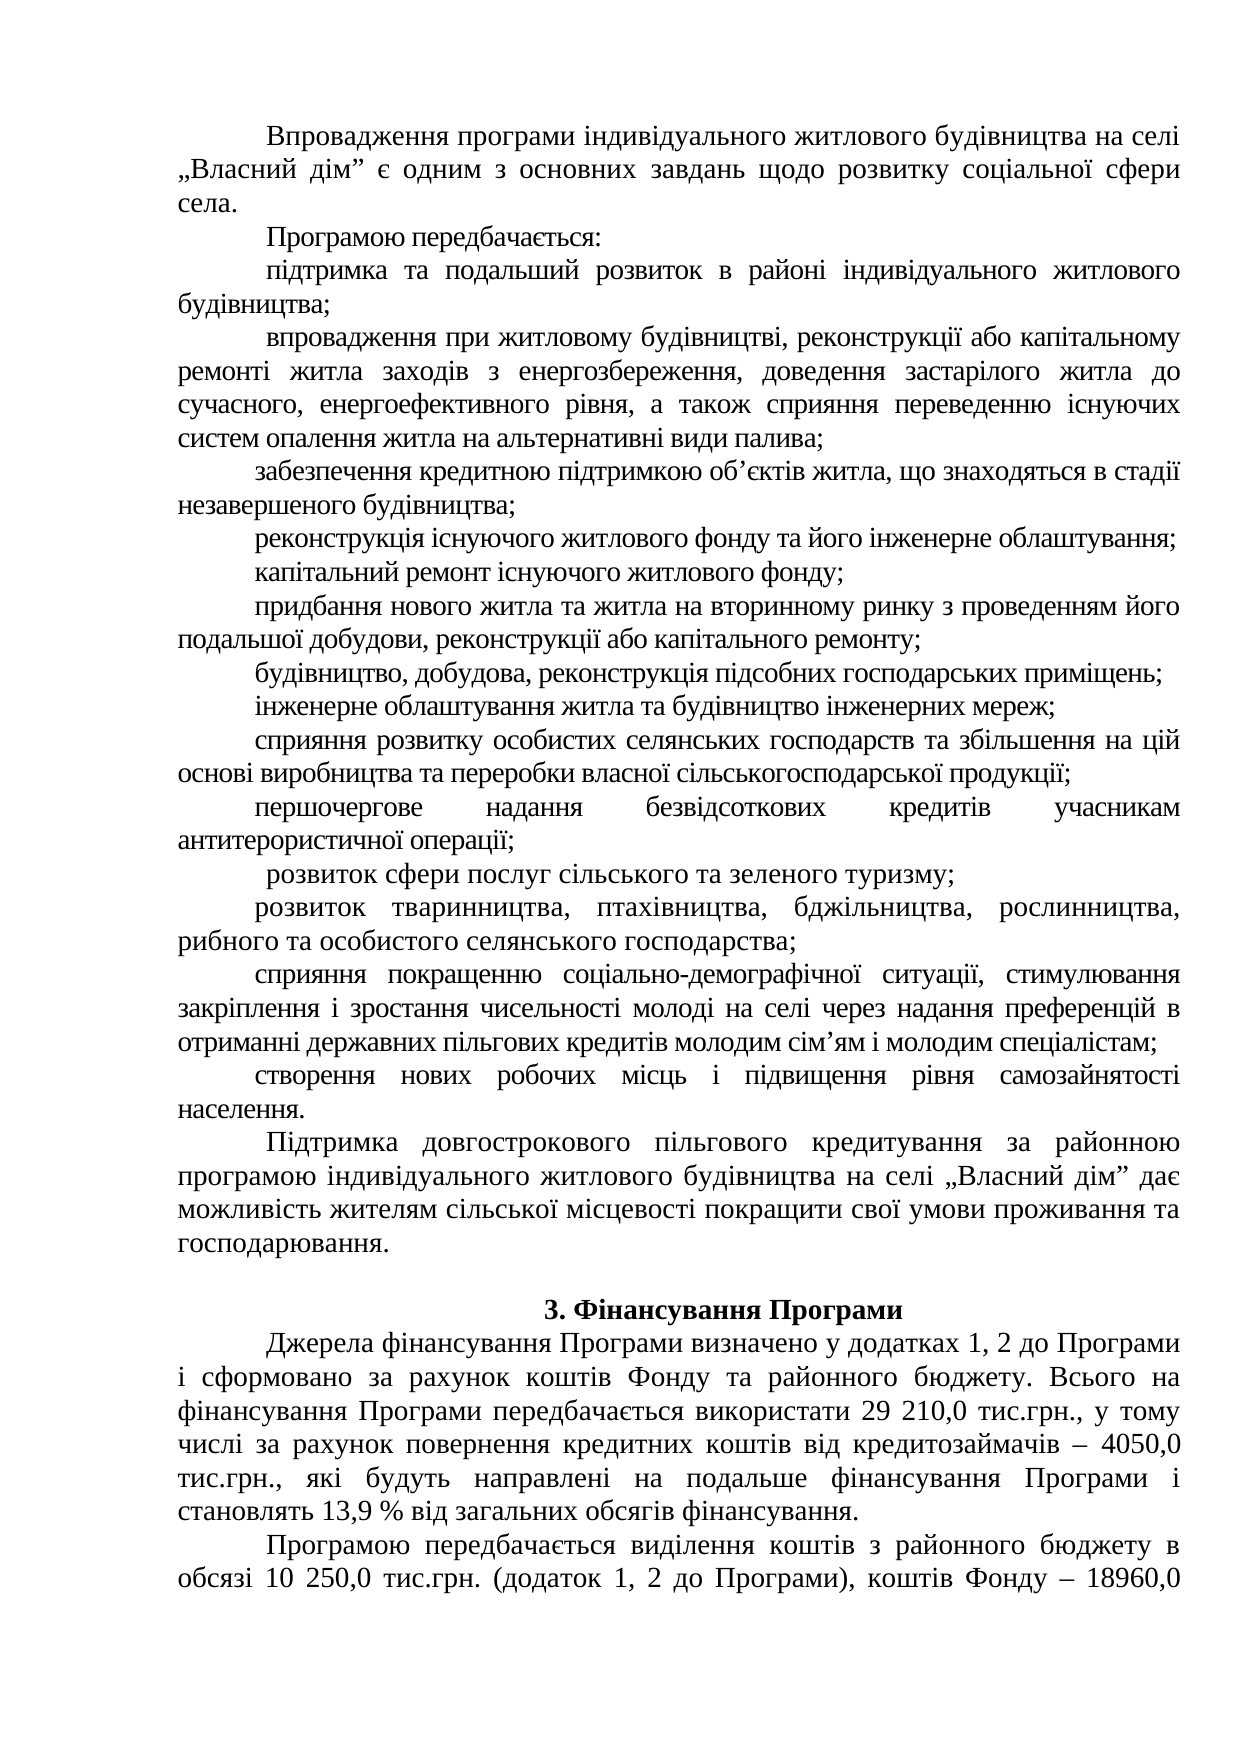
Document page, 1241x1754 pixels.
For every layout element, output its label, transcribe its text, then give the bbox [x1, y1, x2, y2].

text впровадження при житловому будівництві, реконструкції або капітальному ремонті житла заходів з енергозбереження, доведення застарілого житла до сучасного, енергоефективного рівня, а також сприяння переведенню існуючих систем опалення житла на альтернативні види палива; [177, 319, 1181, 453]
text першочергове надання безвідсоткових кредитів учасникам антитерористичної операції; [177, 789, 1181, 856]
text створення нових робочих місць і підвищення рівня самозайнятості населення. [177, 1057, 1181, 1124]
text Програмою передбачається: [177, 219, 1181, 252]
text капітальний ремонт існуючого житлового фонду; [254, 554, 1181, 588]
text сприяння покращенню соціально-демографічної ситуації, стимулювання закріплення і зростання чисельності молоді на селі через надання преференцій в отриманні державних пільгових кредитів молодим сім’ям і молодим спеціалістам; [177, 957, 1181, 1057]
text придбання нового житла та житла на вторинному ринку з проведенням його подальшої добудови, реконструкції або капітального ремонту; [177, 588, 1181, 655]
text Впровадження програми індивідуального житлового будівництва на селі „Власний дім” є одним з основних завдань щодо розвитку соціальної сфери села. [177, 118, 1181, 219]
text 3. Фінансування Програми [177, 1292, 1181, 1326]
text Джерела фінансування Програми визначено у додатках 1, 2 до Програми і сформовано за рахунок коштів Фонду та районного бюджету. Всього на фінансування Програми передбачається використати 29 210,0 тис.грн., у тому числі за рахунок повернення кредитних коштів від кредитозаймачів – 4050,0 тис.грн., які будуть направлені на подальше фінансування Програми і становлять 13,9 % від загальних обсягів фінансування. [177, 1326, 1181, 1527]
text реконструкція існуючого житлового фонду та його інженерне облаштування; [254, 521, 1181, 554]
text будівництво, добудова, реконструкція підсобних господарських приміщень; [254, 655, 1181, 688]
text розвиток сфери послуг сільського та зеленого туризму; [177, 856, 1181, 889]
text Підтримка довгострокового пільгового кредитування за районною програмою індивідуального житлового будівництва на селі „Власний дім” дає можливість жителям сільської місцевості покращити свої умови проживання та господарювання. [177, 1124, 1181, 1258]
text сприяння розвитку особистих селянських господарств та збільшення на цій основі виробництва та переробки власної сільськогосподарської продукції; [177, 722, 1181, 789]
text забезпечення кредитною підтримкою об’єктів житла, що знаходяться в стадії незавершеного будівництва; [177, 453, 1181, 521]
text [177, 1527, 1181, 1594]
text інженерне облаштування житла та будівництво інженерних мереж; [254, 688, 1181, 722]
text розвиток тваринництва, птахівництва, бджільництва, рослинництва, рибного та особистого селянського господарства; [177, 889, 1181, 957]
text підтримка та подальший розвиток в районі індивідуального житлового будівництва; [177, 252, 1181, 319]
